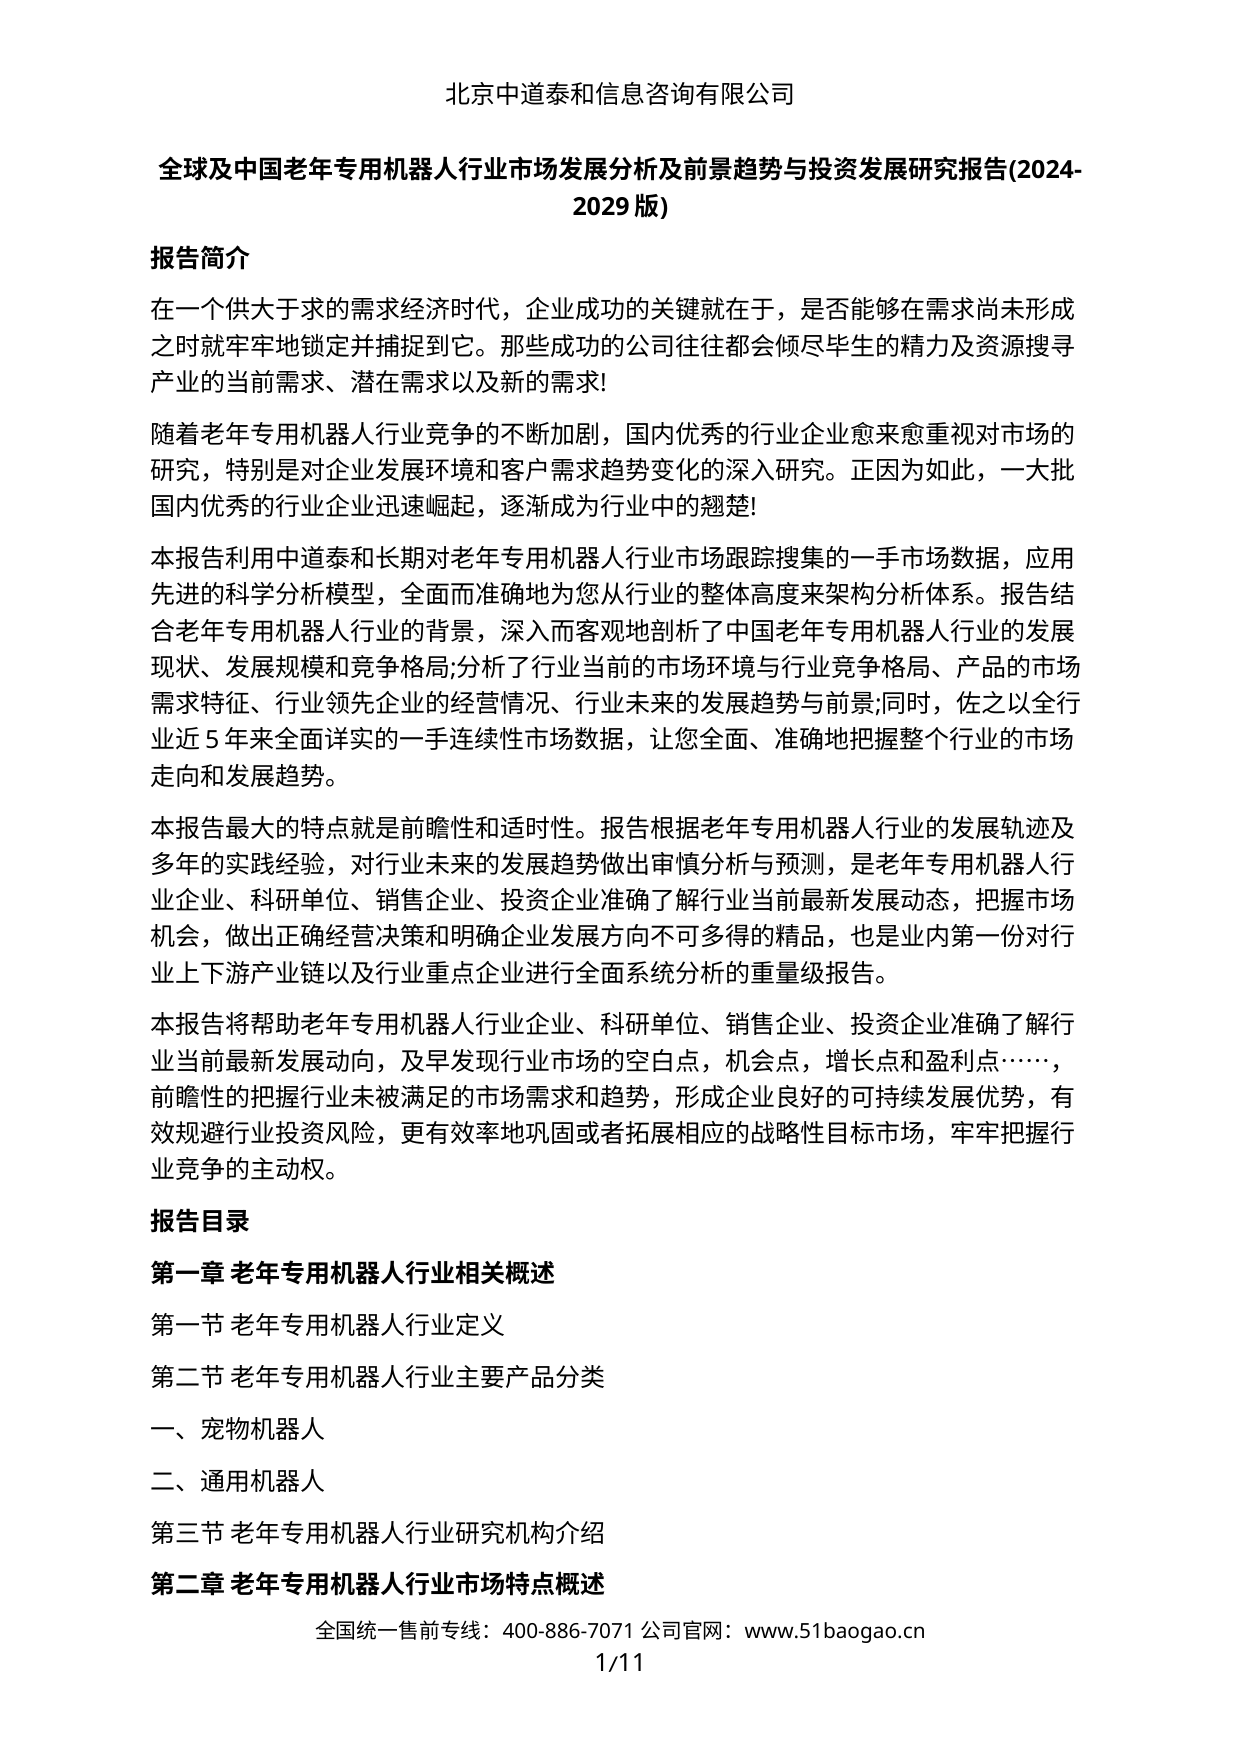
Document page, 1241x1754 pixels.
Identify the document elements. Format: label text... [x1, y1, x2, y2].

text 报告简介 [150, 238, 1090, 274]
text 第三节 老年专用机器人行业研究机构介绍 [150, 1513, 1090, 1549]
text 本报告利用中道泰和长期对老年专用机器人行业市场跟踪搜集的一手市场数据，应用先进的科学分析模型，全面而准确地为您从行业的整体高度来架构分析体系。报告结合老年专用机器人行业的背景，深入而客观地剖析了中国老年专用机器人行业的发展现状、发展规模和竞争格局;分析了行业当前的市场环境与行业竞争格局、产品的市场需求特征、行业领先企业的经营情况、行业未来的发展趋势与前景;同时，佐之以全行业近5年来全面详实的一手连续性市场数据，让您全面、准确地把握整个行业的市场走向和发展趋势。 [150, 539, 1090, 792]
text 随着老年专用机器人行业竞争的不断加剧，国内优秀的行业企业愈来愈重视对市场的研究，特别是对企业发展环境和客户需求趋势变化的深入研究。正因为如此，一大批国内优秀的行业企业迅速崛起，逐渐成为行业中的翘楚! [150, 414, 1090, 523]
text 第二章 老年专用机器人行业市场特点概述 [150, 1565, 1090, 1601]
text 本报告将帮助老年专用机器人行业企业、科研单位、销售企业、投资企业准确了解行业当前最新发展动向，及早发现行业市场的空白点，机会点，增长点和盈利点……，前瞻性的把握行业未被满足的市场需求和趋势，形成企业良好的可持续发展优势，有效规避行业投资风险，更有效率地巩固或者拓展相应的战略性目标市场，牢牢把握行业竞争的主动权。 [150, 1005, 1090, 1186]
text 第二节 老年专用机器人行业主要产品分类 [150, 1357, 1090, 1394]
text 在一个供大于求的需求经济时代，企业成功的关键就在于，是否能够在需求尚未形成之时就牢牢地锁定并捕捉到它。那些成功的公司往往都会倾尽毕生的精力及资源搜寻产业的当前需求、潜在需求以及新的需求! [150, 290, 1090, 399]
text 二、通用机器人 [150, 1461, 1090, 1497]
text 第一节 老年专用机器人行业定义 [150, 1306, 1090, 1342]
text 报告目录 [150, 1202, 1090, 1238]
text 一、宠物机器人 [150, 1409, 1090, 1446]
text 全球及中国老年专用机器人行业市场发展分析及前景趋势与投资发展研究报告(2024-2029版) [150, 150, 1090, 222]
text 第一章 老年专用机器人行业相关概述 [150, 1254, 1090, 1290]
text 本报告最大的特点就是前瞻性和适时性。报告根据老年专用机器人行业的发展轨迹及多年的实践经验，对行业未来的发展趋势做出审慎分析与预测，是老年专用机器人行业企业、科研单位、销售企业、投资企业准确了解行业当前最新发展动态，把握市场机会，做出正确经营决策和明确企业发展方向不可多得的精品，也是业内第一份对行业上下游产业链以及行业重点企业进行全面系统分析的重量级报告。 [150, 808, 1090, 989]
